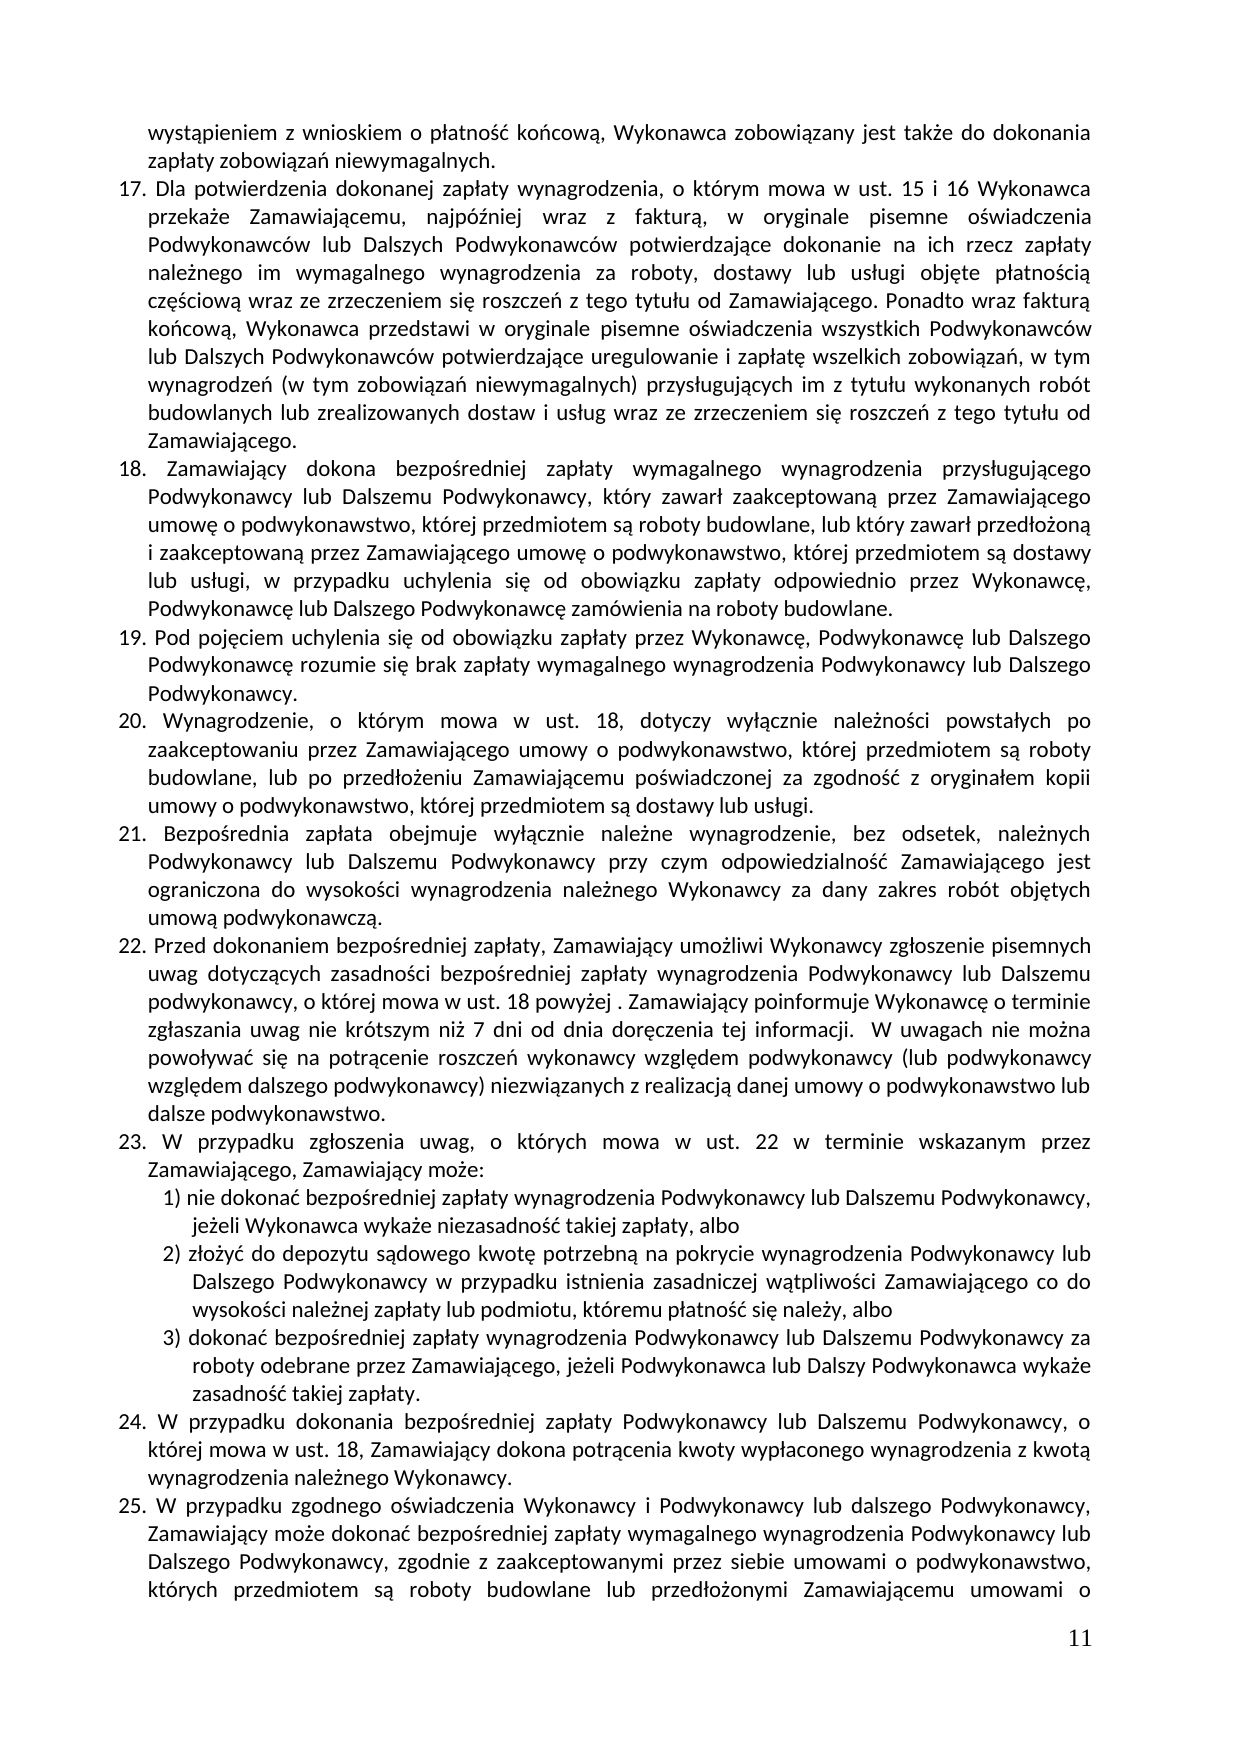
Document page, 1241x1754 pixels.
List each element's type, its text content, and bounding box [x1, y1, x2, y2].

text 20. Wynagrodzenie, o którym mowa w ust. 18, dotyczy wyłącznie należności powstałych po zaakceptowaniu przez Zamawiającego umowy o podwykonawstwo, której przedmiotem są roboty budowlane, lub po przedłożeniu Zamawiającemu poświadczonej za zgodność z oryginałem kopii umowy o podwykonawstwo, której przedmiotem są dostawy lub usługi. [118, 707, 1093, 819]
text 21. Bezpośrednia zapłata obejmuje wyłącznie należne wynagrodzenie, bez odsetek, należnych Podwykonawcy lub Dalszemu Podwykonawcy przy czym odpowiedzialność Zamawiającego jest ograniczona do wysokości wynagrodzenia należnego Wykonawcy za dany zakres robót objętych umową podwykonawczą. [118, 819, 1093, 931]
text 19. Pod pojęciem uchylenia się od obowiązku zapłaty przez Wykonawcę, Podwykonawcę lub Dalszego Podwykonawcę rozumie się brak zapłaty wymagalnego wynagrodzenia Podwykonawcy lub Dalszego Podwykonawcy. [118, 623, 1093, 707]
text 17. Dla potwierdzenia dokonanej zapłaty wynagrodzenia, o którym mowa w ust. 15 i 16 Wykonawca przekaże Zamawiającemu, najpóźniej wraz z fakturą, w oryginale pisemne oświadczenia Podwykonawców lub Dalszych Podwykonawców potwierdzające dokonanie na ich rzecz zapłaty należnego im wymagalnego wynagrodzenia za roboty, dostawy lub usługi objęte płatnością częściową wraz ze zrzeczeniem się roszczeń z tego tytułu od Zamawiającego. Ponadto wraz fakturą końcową, Wykonawca przedstawi w oryginale pisemne oświadczenia wszystkich Podwykonawców lub Dalszych Podwykonawców potwierdzające uregulowanie i zapłatę wszelkich zobowiązań, w tym wynagrodzeń (w tym zobowiązań niewymagalnych) przysługujących im z tytułu wykonanych robót budowlanych lub zrealizowanych dostaw i usług wraz ze zrzeczeniem się roszczeń z tego tytułu od Zamawiającego. [118, 174, 1093, 454]
text 18. Zamawiający dokona bezpośredniej zapłaty wymagalnego wynagrodzenia przysługującego Podwykonawcy lub Dalszemu Podwykonawcy, który zawarł zaakceptowaną przez Zamawiającego umowę o podwykonawstwo, której przedmiotem są roboty budowlane, lub który zawarł przedłożoną i zaakceptowaną przez Zamawiającego umowę o podwykonawstwo, której przedmiotem są dostawy lub usługi, w przypadku uchylenia się od obowiązku zapłaty odpowiednio przez Wykonawcę, Podwykonawcę lub Dalszego Podwykonawcę zamówienia na roboty budowlane. [118, 454, 1093, 623]
text 2) złożyć do depozytu sądowego kwotę potrzebną na pokrycie wynagrodzenia Podwykonawcy lub Dalszego Podwykonawcy w przypadku istnienia zasadniczej wątpliwości Zamawiającego co do wysokości należnej zapłaty lub podmiotu, któremu płatność się należy, albo [162, 1239, 1093, 1323]
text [118, 1491, 1093, 1603]
text 22. Przed dokonaniem bezpośredniej zapłaty, Zamawiający umożliwi Wykonawcy zgłoszenie pisemnych uwag dotyczących zasadności bezpośredniej zapłaty wynagrodzenia Podwykonawcy lub Dalszemu podwykonawcy, o której mowa w ust. 18 powyżej . Zamawiający poinformuje Wykonawcę o terminie zgłaszania uwag nie krótszym niż 7 dni od dnia doręczenia tej informacji. W uwagach nie można powoływać się na potrącenie roszczeń wykonawcy względem podwykonawcy (lub podwykonawcy względem dalszego podwykonawcy) niezwiązanych z realizacją danej umowy o podwykonawstwo lub dalsze podwykonawstwo. [118, 931, 1093, 1127]
text 3) dokonać bezpośredniej zapłaty wynagrodzenia Podwykonawcy lub Dalszemu Podwykonawcy za roboty odebrane przez Zamawiającego, jeżeli Podwykonawca lub Dalszy Podwykonawca wykaże zasadność takiej zapłaty. [162, 1323, 1093, 1407]
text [118, 118, 1093, 174]
text 23. W przypadku zgłoszenia uwag, o których mowa w ust. 22 w terminie wskazanym przez Zamawiającego, Zamawiający może: [118, 1127, 1093, 1183]
text 1) nie dokonać bezpośredniej zapłaty wynagrodzenia Podwykonawcy lub Dalszemu Podwykonawcy, jeżeli Wykonawca wykaże niezasadność takiej zapłaty, albo [162, 1183, 1093, 1239]
text 24. W przypadku dokonania bezpośredniej zapłaty Podwykonawcy lub Dalszemu Podwykonawcy, o której mowa w ust. 18, Zamawiający dokona potrącenia kwoty wypłaconego wynagrodzenia z kwotą wynagrodzenia należnego Wykonawcy. [118, 1407, 1093, 1491]
